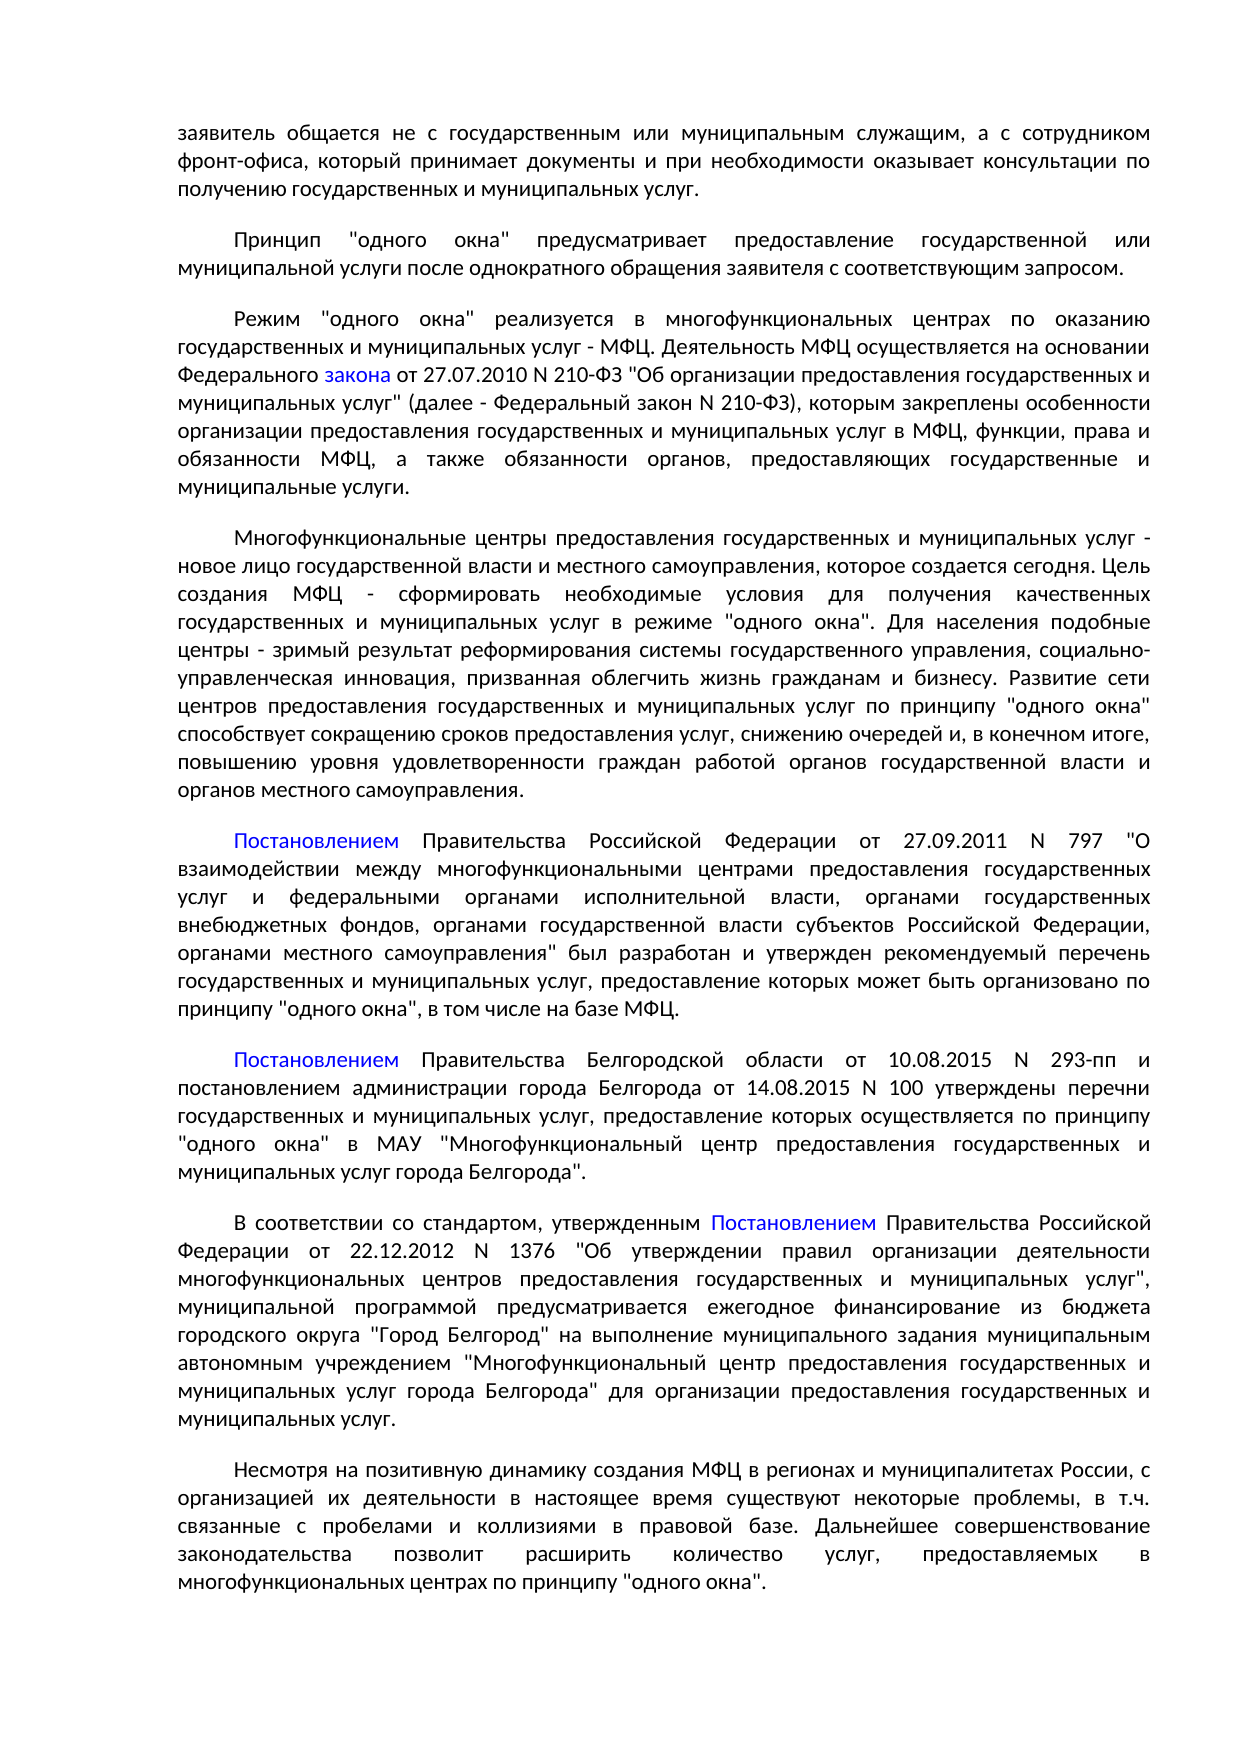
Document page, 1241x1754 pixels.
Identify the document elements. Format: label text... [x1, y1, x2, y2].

text В соответствии со стандартом, утвержденным Постановлением Правительства Российской Федерации от 22.12.2012 N 1376 "Об утверждении правил организации деятельности многофункциональных центров предоставления государственных и муниципальных услуг", муниципальной программой предусматривается ежегодное финансирование из бюджета городского округа "Город Белгород" на выполнение муниципального задания муниципальным автономным учреждением "Многофункциональный центр предоставления государственных и муниципальных услуг города Белгорода" для организации предоставления государственных и муниципальных услуг. [177, 1208, 1152, 1432]
text Постановлением Правительства Российской Федерации от 27.09.2011 N 797 "О взаимодействии между многофункциональными центрами предоставления государственных услуг и федеральными органами исполнительной власти, органами государственных внебюджетных фондов, органами государственной власти субъектов Российской Федерации, органами местного самоуправления" был разработан и утвержден рекомендуемый перечень государственных и муниципальных услуг, предоставление которых может быть организовано по принципу "одного окна", в том числе на базе МФЦ. [177, 826, 1152, 1022]
text Режим "одного окна" реализуется в многофункциональных центрах по оказанию государственных и муниципальных услуг - МФЦ. Деятельность МФЦ осуществляется на основании Федерального закона от 27.07.2010 N 210-ФЗ "Об организации предоставления государственных и муниципальных услуг" (далее - Федеральный закон N 210-ФЗ), которым закреплены особенности организации предоставления государственных и муниципальных услуг в МФЦ, функции, права и обязанности МФЦ, а также обязанности органов, предоставляющих государственные и муниципальные услуги. [177, 304, 1152, 500]
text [177, 118, 1152, 202]
text Принцип "одного окна" предусматривает предоставление государственной или муниципальной услуги после однократного обращения заявителя с соответствующим запросом. [177, 225, 1152, 281]
text Многофункциональные центры предоставления государственных и муниципальных услуг - новое лицо государственной власти и местного самоуправления, которое создается сегодня. Цель создания МФЦ - сформировать необходимые условия для получения качественных государственных и муниципальных услуг в режиме "одного окна". Для населения подобные центры - зримый результат реформирования системы государственного управления, социально-управленческая инновация, призванная облегчить жизнь гражданам и бизнесу. Развитие сети центров предоставления государственных и муниципальных услуг по принципу "одного окна" способствует сокращению сроков предоставления услуг, снижению очередей и, в конечном итоге, повышению уровня удовлетворенности граждан работой органов государственной власти и органов местного самоуправления. [177, 523, 1152, 803]
text Постановлением Правительства Белгородской области от 10.08.2015 N 293-пп и постановлением администрации города Белгорода от 14.08.2015 N 100 утверждены перечни государственных и муниципальных услуг, предоставление которых осуществляется по принципу "одного окна" в МАУ "Многофункциональный центр предоставления государственных и муниципальных услуг города Белгорода". [177, 1045, 1152, 1185]
text Несмотря на позитивную динамику создания МФЦ в регионах и муниципалитетах России, с организацией их деятельности в настоящее время существуют некоторые проблемы, в т.ч. связанные с пробелами и коллизиями в правовой базе. Дальнейшее совершенствование законодательства позволит расширить количество услуг, предоставляемых в многофункциональных центрах по принципу "одного окна". [177, 1455, 1152, 1596]
